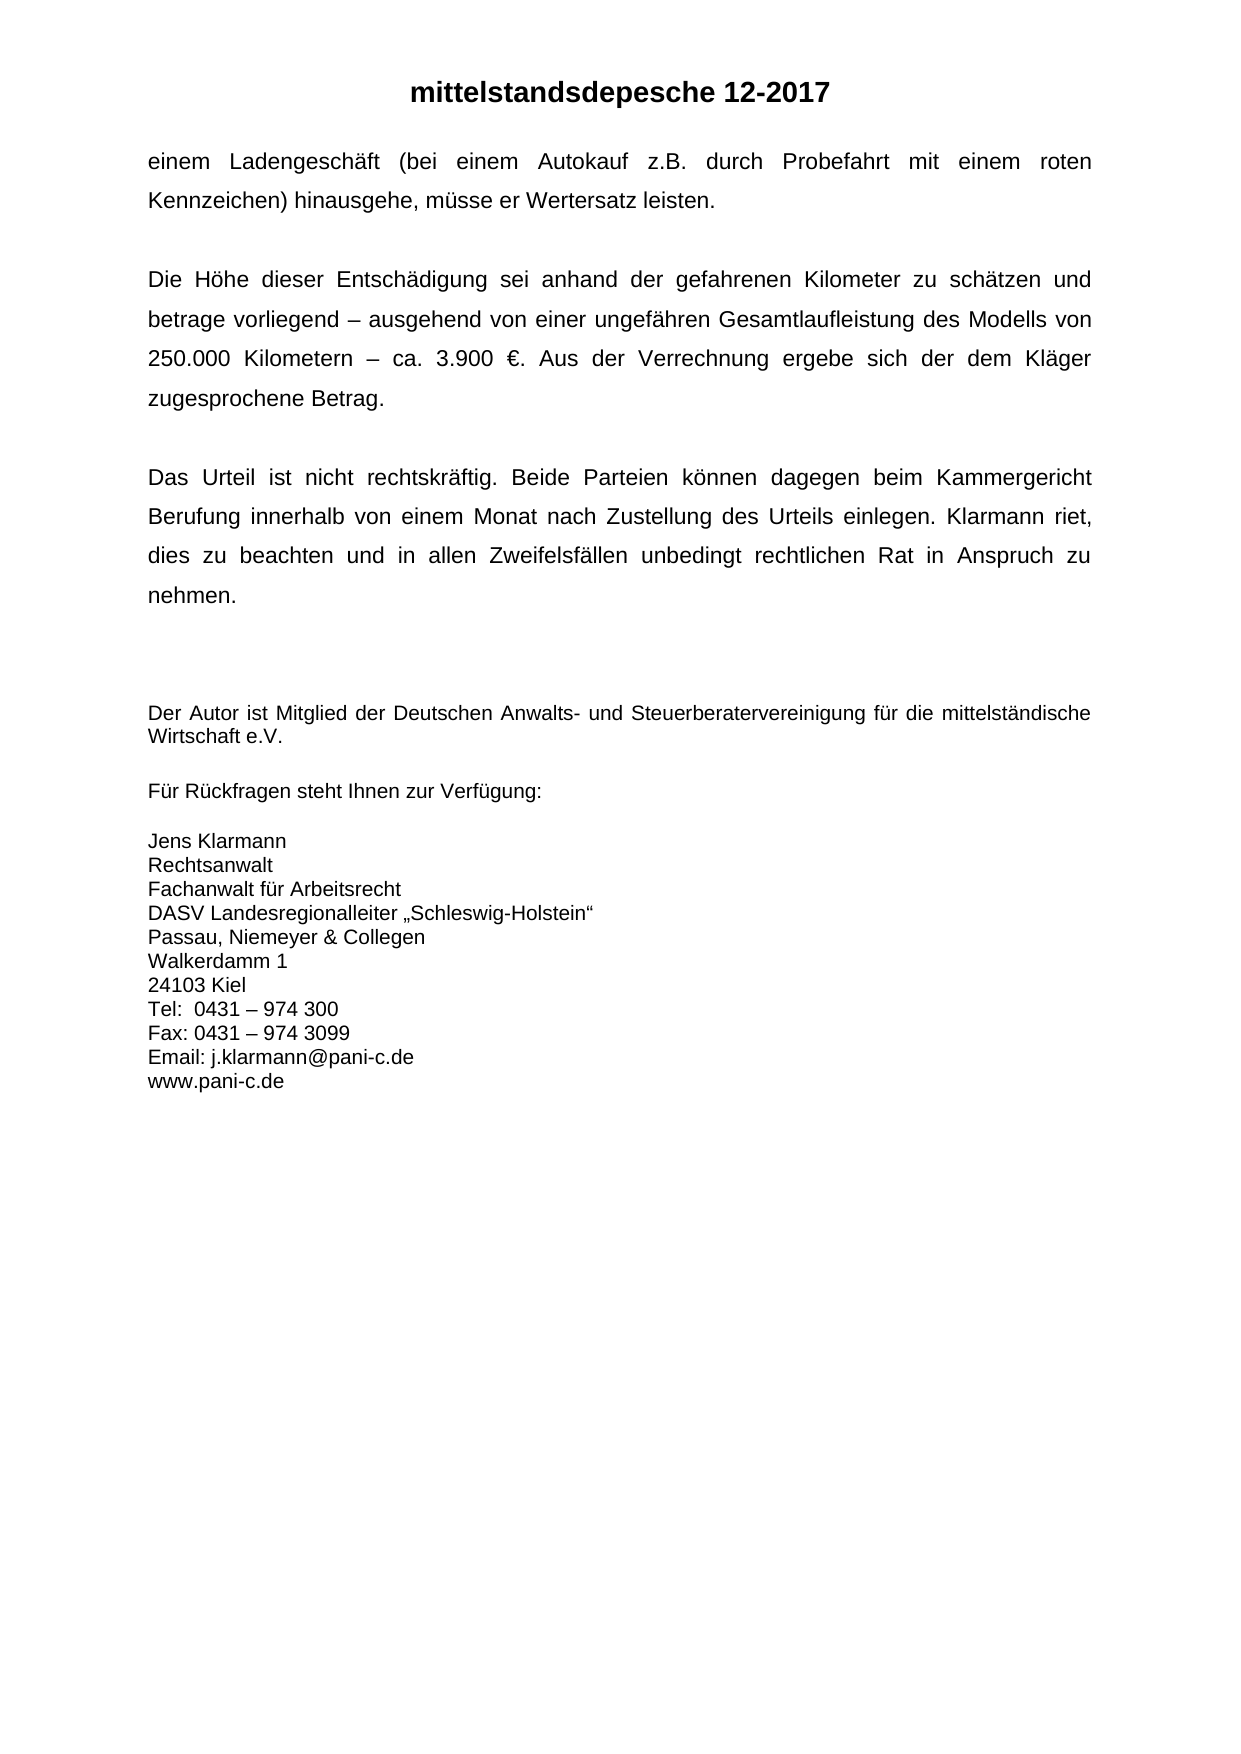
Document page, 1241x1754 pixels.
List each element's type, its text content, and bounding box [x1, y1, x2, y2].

text Der Autor ist Mitglied der Deutschen Anwalts- und Steuerberatervereinigung für die mittelständische Wirtschaft e.V. [148, 700, 1092, 748]
text DASV Landesregionalleiter „Schleswig-Holstein“ [148, 901, 1092, 925]
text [148, 148, 1092, 213]
text Für Rückfragen steht Ihnen zur Verfügung: [148, 779, 1092, 803]
text Tel: 0431 – 974 300 [148, 997, 1092, 1021]
text Fax: 0431 – 974 3099 [148, 1021, 1092, 1045]
text Walkerdamm 1 [148, 949, 1092, 973]
text Passau, Niemeyer & Collegen [148, 925, 1092, 949]
text Das Urteil ist nicht rechtskräftig. Beide Parteien können dagegen beim Kammergericht Berufung innerhalb von einem Monat nach Zustellung des Urteils einlegen. Klarmann riet, dies zu beachten und in allen Zweifelsfällen unbedingt rechtlichen Rat in Anspruch zu nehmen. [148, 463, 1092, 608]
text Email: j.klarmann@pani-c.de [148, 1045, 1092, 1069]
text Fachanwalt für Arbeitsrecht [148, 877, 1092, 901]
text 24103 Kiel [148, 973, 1092, 997]
text Jens Klarmann [148, 829, 1092, 853]
text www.pani-c.de [148, 1069, 1092, 1093]
text Die Höhe dieser Entschädigung sei anhand der gefahrenen Kilometer zu schätzen und betrage vorliegend – ausgehend von einer ungefähren Gesamtlaufleistung des Modells von 250.000 Kilometern – ca. 3.900 €. Aus der Verrechnung ergebe sich der dem Kläger zugesprochene Betrag. [148, 266, 1092, 411]
text Rechtsanwalt [148, 853, 1092, 877]
